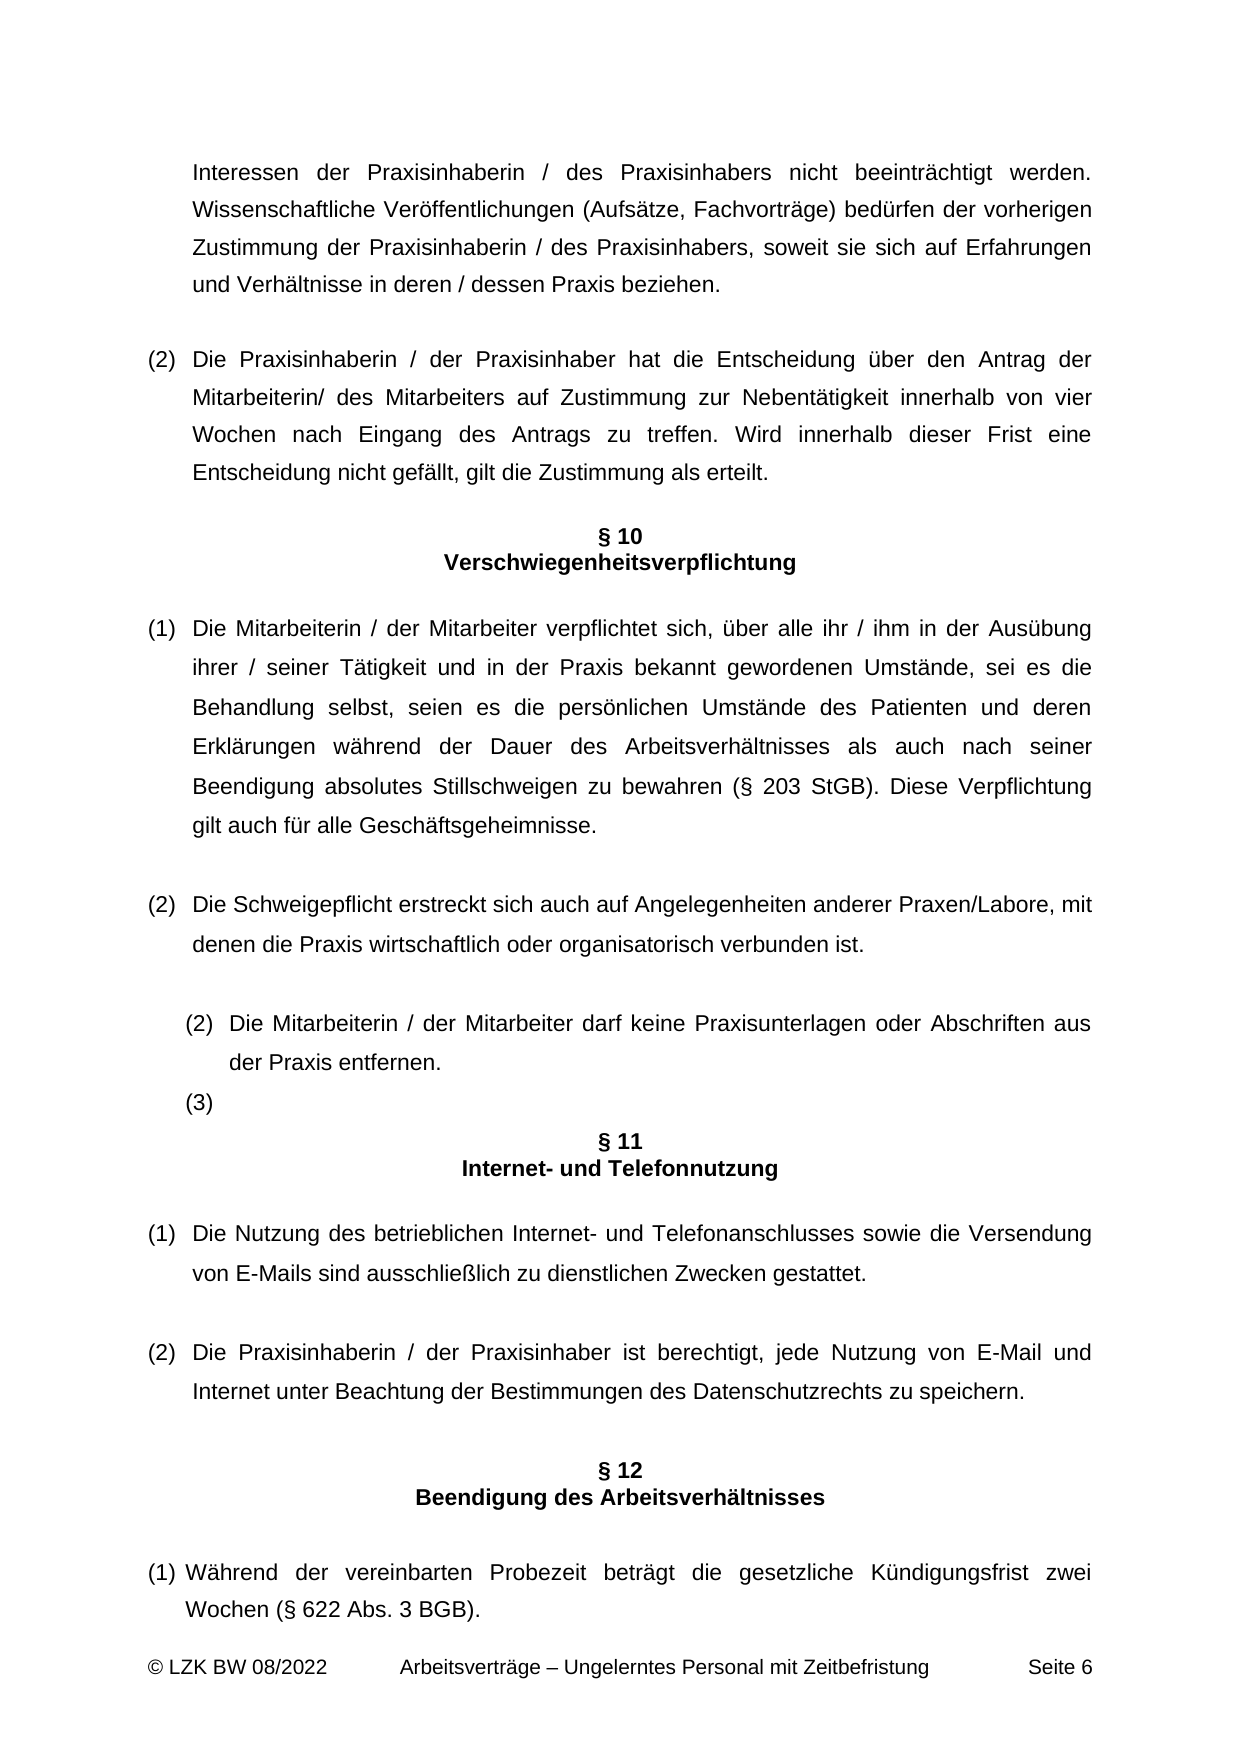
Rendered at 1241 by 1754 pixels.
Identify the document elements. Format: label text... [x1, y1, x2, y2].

text (1) Die Nutzung des betrieblichen Internet- und Telefonanschlusses sowie die Versendung von E-Mails sind ausschließlich zu dienstlichen Zwecken gestattet. [148, 1220, 1092, 1286]
list Während der vereinbarten Probezeit beträgt die gesetzliche Kündigungsfrist zwei Wochen (§ 622 Abs. 3 BGB). [148, 1547, 1092, 1622]
list Die Mitarbeiterin / der Mitarbeiter darf keine Praxisunterlagen oder Abschriften aus der Praxis entfernen. [185, 1010, 1092, 1076]
text Internet- und Telefonnutzung [148, 1154, 1092, 1181]
text (1) Die Mitarbeiterin / der Mitarbeiter verpflichtet sich, über alle ihr / ihm in der Ausübung ihrer / seiner Tätigkeit und in der Praxis bekannt gewordenen Umstände, sei es die Behandlung selbst, seien es die persönlichen Umstände des Patienten und deren Erklärungen während der Dauer des Arbeitsverhältnisses als auch nach seiner Beendigung absolutes Stillschweigen zu bewahren (§ 203 StGB). Diese Verpflichtung gilt auch für alle Geschäftsgeheimnisse. [148, 615, 1092, 839]
text § 10 [148, 523, 1092, 549]
text Beendigung des Arbeitsverhältnisses [148, 1483, 1092, 1510]
text § 12 [148, 1457, 1092, 1483]
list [148, 148, 1092, 298]
text (2) Die Praxisinhaberin / der Praxisinhaber hat die Entscheidung über den Antrag der Mitarbeiterin/ des Mitarbeiters auf Zustimmung zur Nebentätigkeit innerhalb von vier Wochen nach Eingang des Antrags zu treffen. Wird innerhalb dieser Frist eine Entscheidung nicht gefällt, gilt die Zustimmung als erteilt. [148, 335, 1092, 485]
text (2) Die Praxisinhaberin / der Praxisinhaber ist berechtigt, jede Nutzung von E-Mail und Internet unter Beachtung der Bestimmungen des Datenschutzrechts zu speichern. [148, 1339, 1092, 1404]
text (2) Die Schweigepflicht erstreckt sich auch auf Angelegenheiten anderer Praxen/Labore, mit denen die Praxis wirtschaftlich oder organisatorisch verbunden ist. [148, 891, 1092, 957]
text Verschwiegenheitsverpflichtung [148, 549, 1092, 575]
text § 11 [148, 1128, 1092, 1154]
